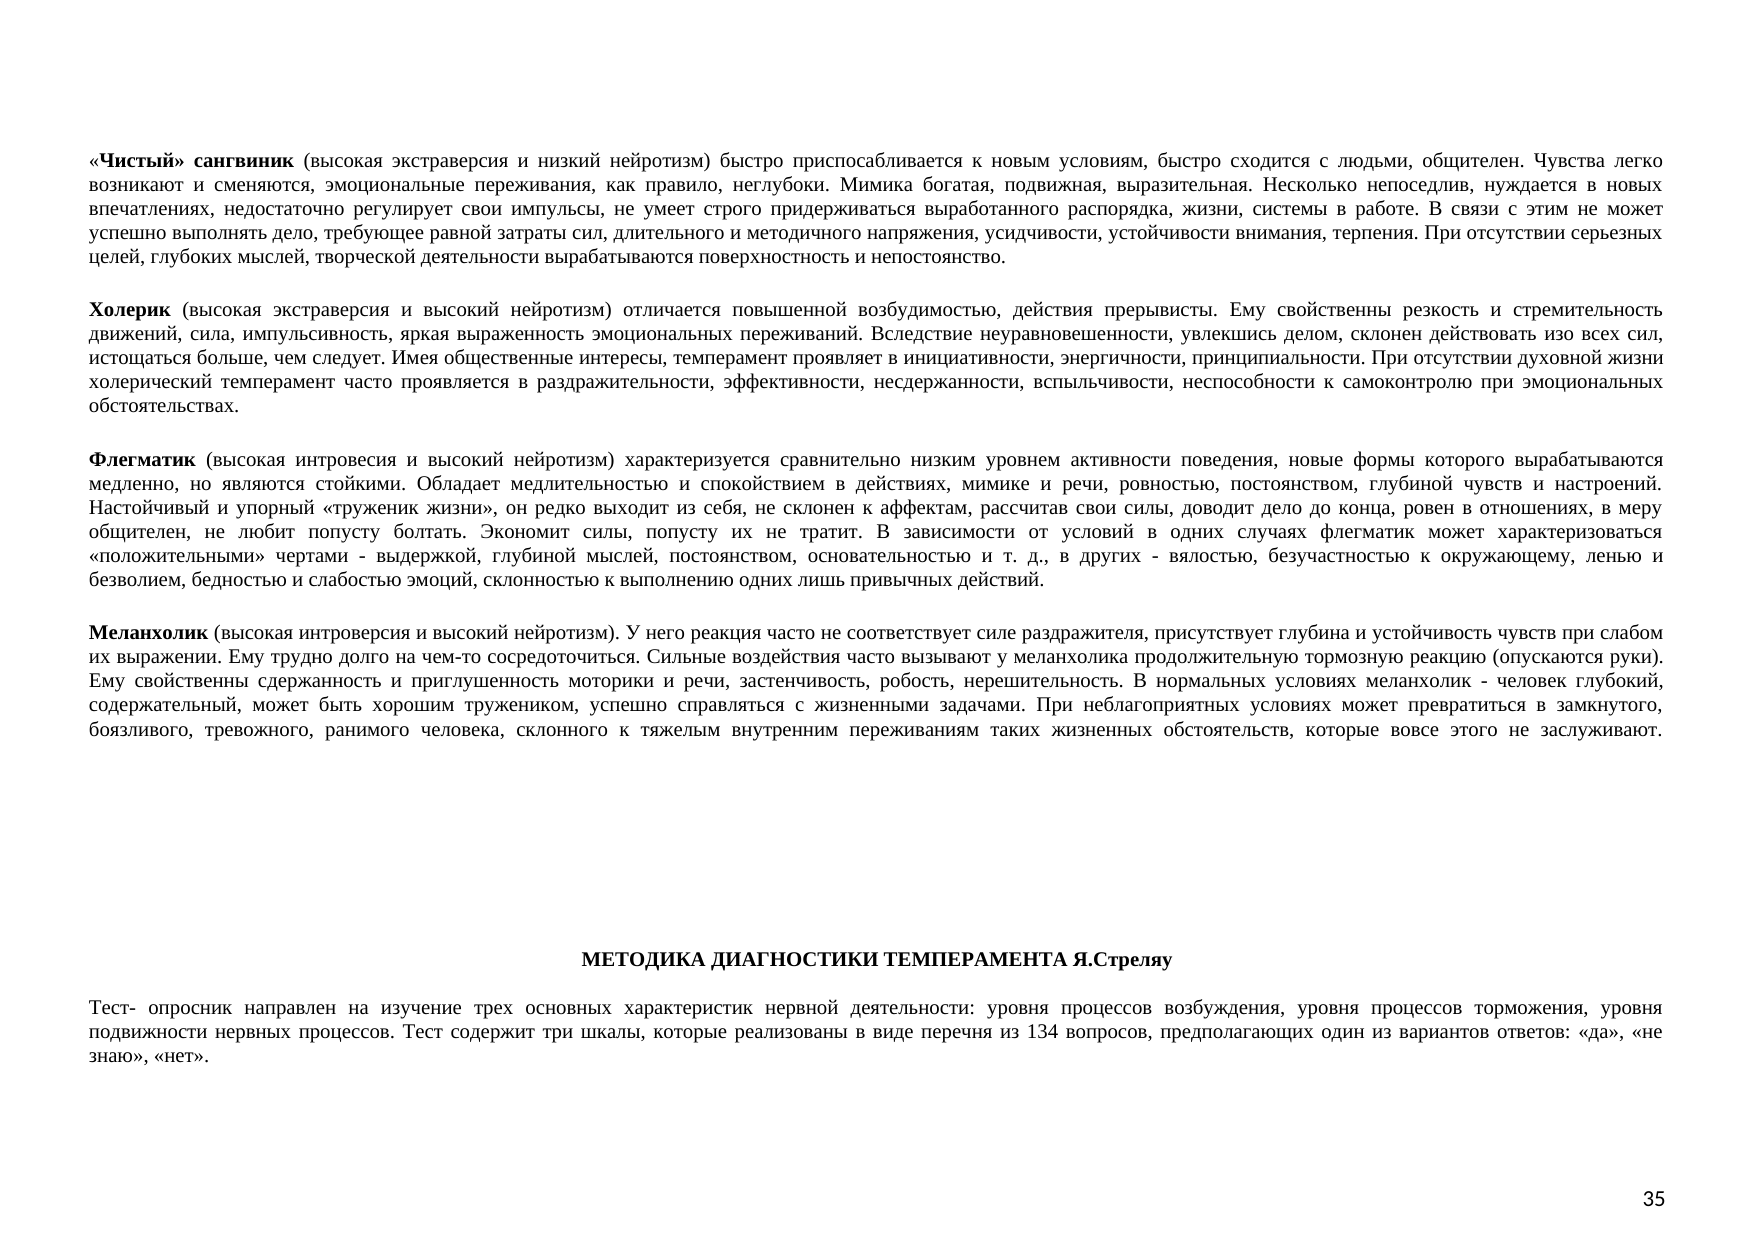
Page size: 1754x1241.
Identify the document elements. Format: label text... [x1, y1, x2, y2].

text «Чистый» сангвиник (высокая экстраверсия и низкий нейротизм) быстро приспосабливается к новым условиям, быстро сходится с людьми, общителен. Чувства легко возникают и сменяются, эмоциональные переживания, как правило, неглубоки. Мимика богатая, подвижная, выразительная. Несколько непоседлив, нуждается в новых впечатлениях, недостаточно регулирует свои импульсы, не умеет строго придерживаться выработанного распорядка, жизни, системы в работе. В связи с этим не может успешно выполнять дело, требующее равной затраты сил, длительного и методичного напряжения, усидчивости, устойчивости внимания, терпения. При отсутствии серьезных целей, глубоких мыслей, творческой деятельности вырабатываются поверхностность и непостоянство. [89, 148, 1665, 268]
text Меланхолик (высокая интроверсия и высокий нейротизм). У него реакция часто не соответствует силе раздражителя, присутствует глубина и устойчивость чувств при слабом их выражении. Ему трудно долго на чем-то сосредоточиться. Сильные воздействия часто вызывают у меланхолика продолжительную тормозную реакцию (опускаются руки). Ему свойственны сдержанность и приглушенность моторики и речи, застенчивость, робость, нерешительность. В нормальных условиях меланхолик - человек глубокий, содержательный, может быть хорошим тружеником, успешно справляться с жизненными задачами. При неблагоприятных условиях может превратиться в замкнутого, боязливого, тревожного, ранимого человека, склонного к тяжелым внутренним переживаниям таких жизненных обстоятельств, которые вовсе этого не заслуживают. [89, 620, 1665, 768]
text МЕТОДИКА ДИАГНОСТИКИ ТЕМПЕРАМЕНТА Я.Стреляу [89, 947, 1665, 971]
text Флегматик (высокая интровесия и высокий нейротизм) характеризуется сравнительно низким уровнем активности поведения, новые формы которого вырабатываются медленно, но являются стойкими. Обладает медлительностью и спокойствием в действиях, мимике и речи, ровностью, постоянством, глубиной чувств и настроений. Настойчивый и упорный «труженик жизни», он редко выходит из себя, не склонен к аффектам, рассчитав свои силы, доводит дело до конца, ровен в отношениях, в меру общителен, не любит попусту болтать. Экономит силы, попусту их не тратит. В зависимости от условий в одних случаях флегматик может характеризоваться «положительными» чертами - выдержкой, глубиной мыслей, постоянством, основательностью и т. д., в других - вялостью, безучастностью к окружающему, ленью и безволием, бедностью и слабостью эмоций, склонностью к выполнению одних лишь привычных действий. [89, 447, 1665, 591]
text Холерик (высокая экстраверсия и высокий нейротизм) отличается повышенной возбудимостью, действия прерывисты. Ему свойственны резкость и стремительность движений, сила, импульсивность, яркая выраженность эмоциональных переживаний. Вследствие неуравновешенности, увлекшись делом, склонен действовать изо всех сил, истощаться больше, чем следует. Имея общественные интересы, темперамент проявляет в инициативности, энергичности, принципиальности. При отсутствии духовной жизни холерический темперамент часто проявляется в раздражительности, эффективности, несдержанности, вспыльчивости, неспособности к самоконтролю при эмоциональных обстоятельствах. [89, 297, 1665, 417]
text Тест- опросник направлен на изучение трех основных характеристик нервной деятельности: уровня процессов возбуждения, уровня процессов торможения, уровня подвижности нервных процессов. Тест содержит три шкалы, которые реализованы в виде перечня из 134 вопросов, предполагающих один из вариантов ответов: «да», «не знаю», «нет». [89, 995, 1665, 1067]
